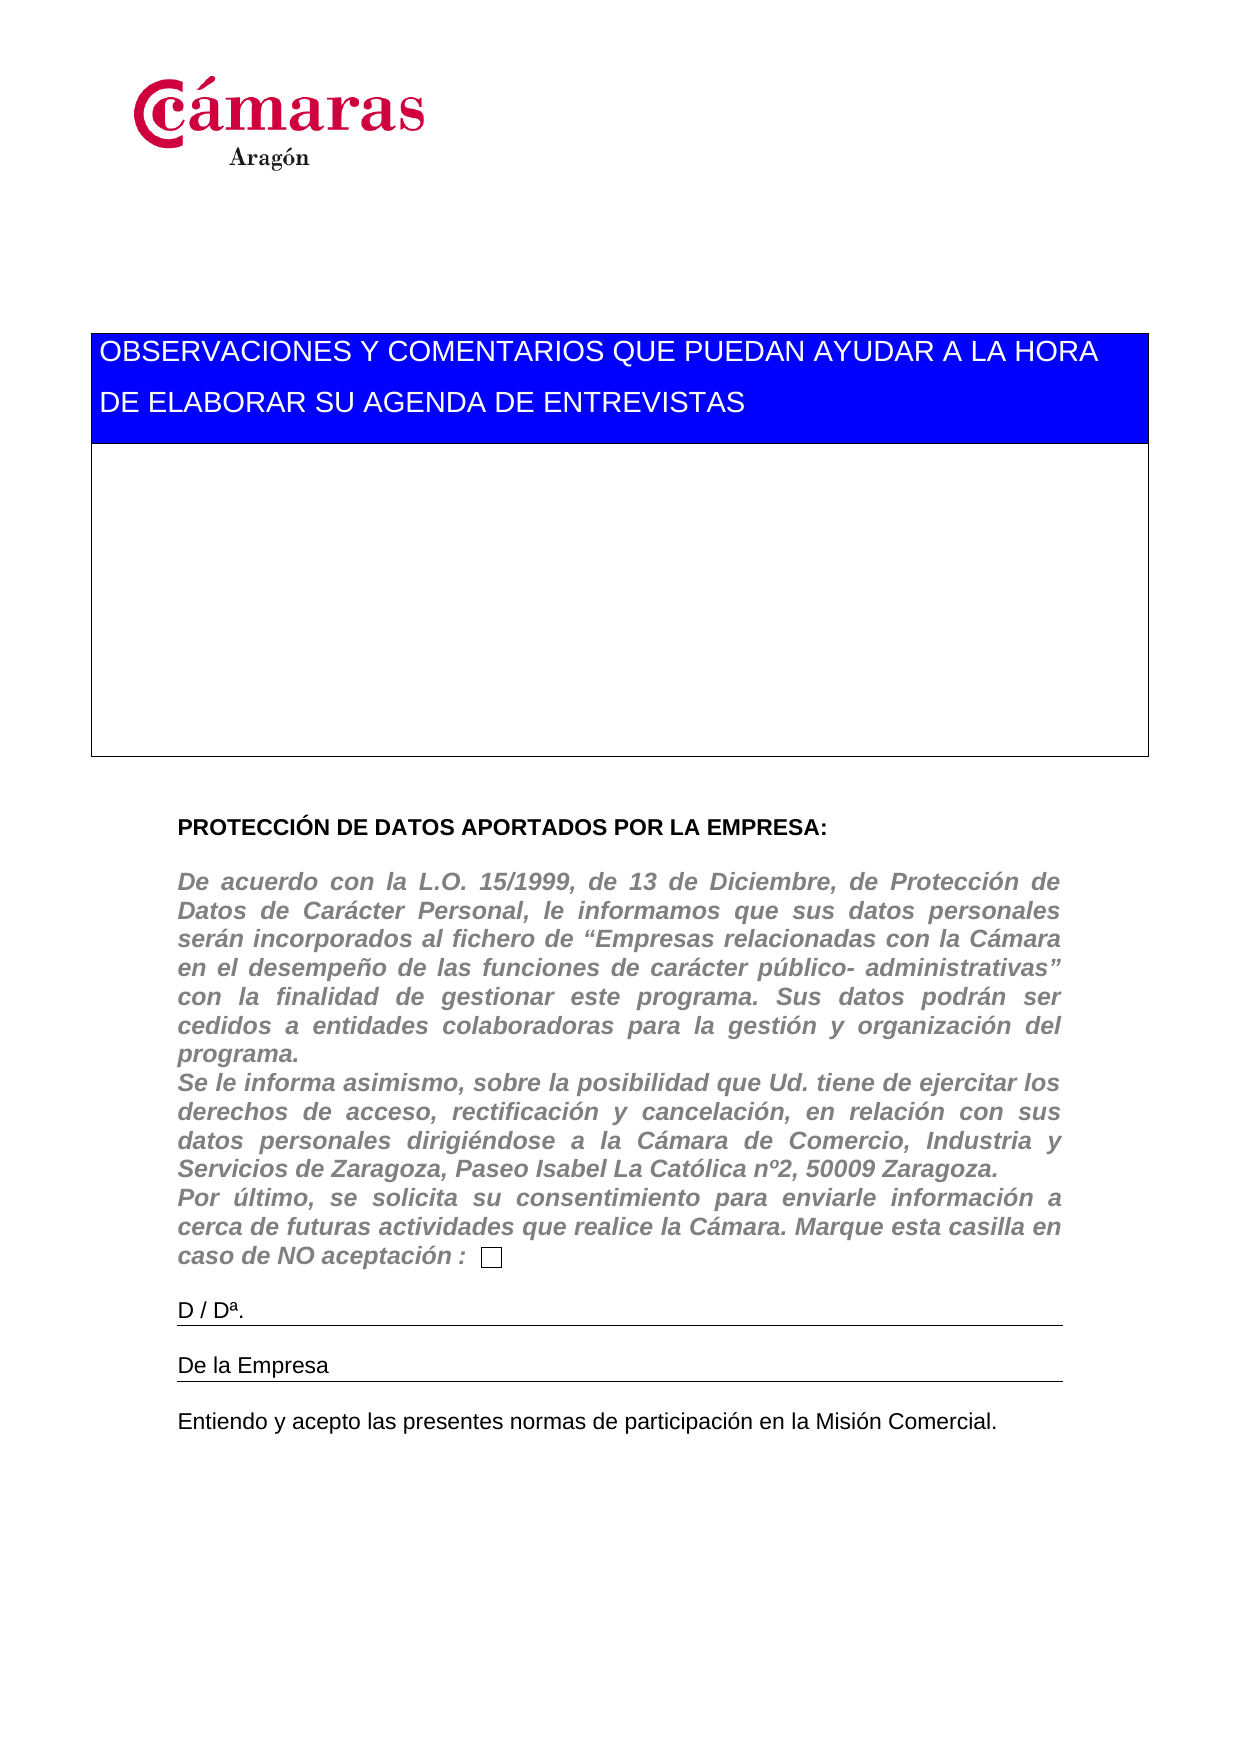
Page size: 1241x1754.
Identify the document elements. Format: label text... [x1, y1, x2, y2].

text De acuerdo con la L.O. 15/1999, de 13 de Diciembre, de Protección de Datos de Carácter Personal, le informamos que sus datos personales serán incorporados al fichero de “Empresas relacionadas con la Cámara en el desempeño de las funciones de carácter público- administrativas” con la finalidad de gestionar este programa. Sus datos podrán ser cedidos a entidades colaboradoras para la gestión y organización del programa. [177, 867, 1062, 1068]
picture [132, 73, 432, 179]
text De la Empresa [177, 1352, 1063, 1381]
text Entiendo y acepto las presentes normas de participación en la Misión Comercial. [177, 1408, 1063, 1434]
text D / Dª. [177, 1297, 1063, 1325]
text Por último, se solicita su consentimiento para enviarle información a cerca de futuras actividades que realice la Cámara. Marque esta casilla en caso de NO aceptación : [177, 1183, 1063, 1270]
text Se le informa asimismo, sobre la posibilidad que Ud. tiene de ejercitar los derechos de acceso, rectificación y cancelación, en relación con sus datos personales dirigiéndose a la Cámara de Comercio, Industria y Servicios de Zaragoza, Paseo Isabel La Católica nº2, 50009 Zaragoza. [177, 1068, 1062, 1183]
text PROTECCIÓN DE DATOS APORTADOS POR LA EMPRESA: [177, 814, 1063, 841]
table_cell [92, 444, 1148, 756]
table_header OBSERVACIONES Y COMENTARIOS QUE PUEDAN AYUDAR A LA HORA DE ELABORAR SU AGENDA DE ENTREVISTAS [92, 334, 1148, 443]
